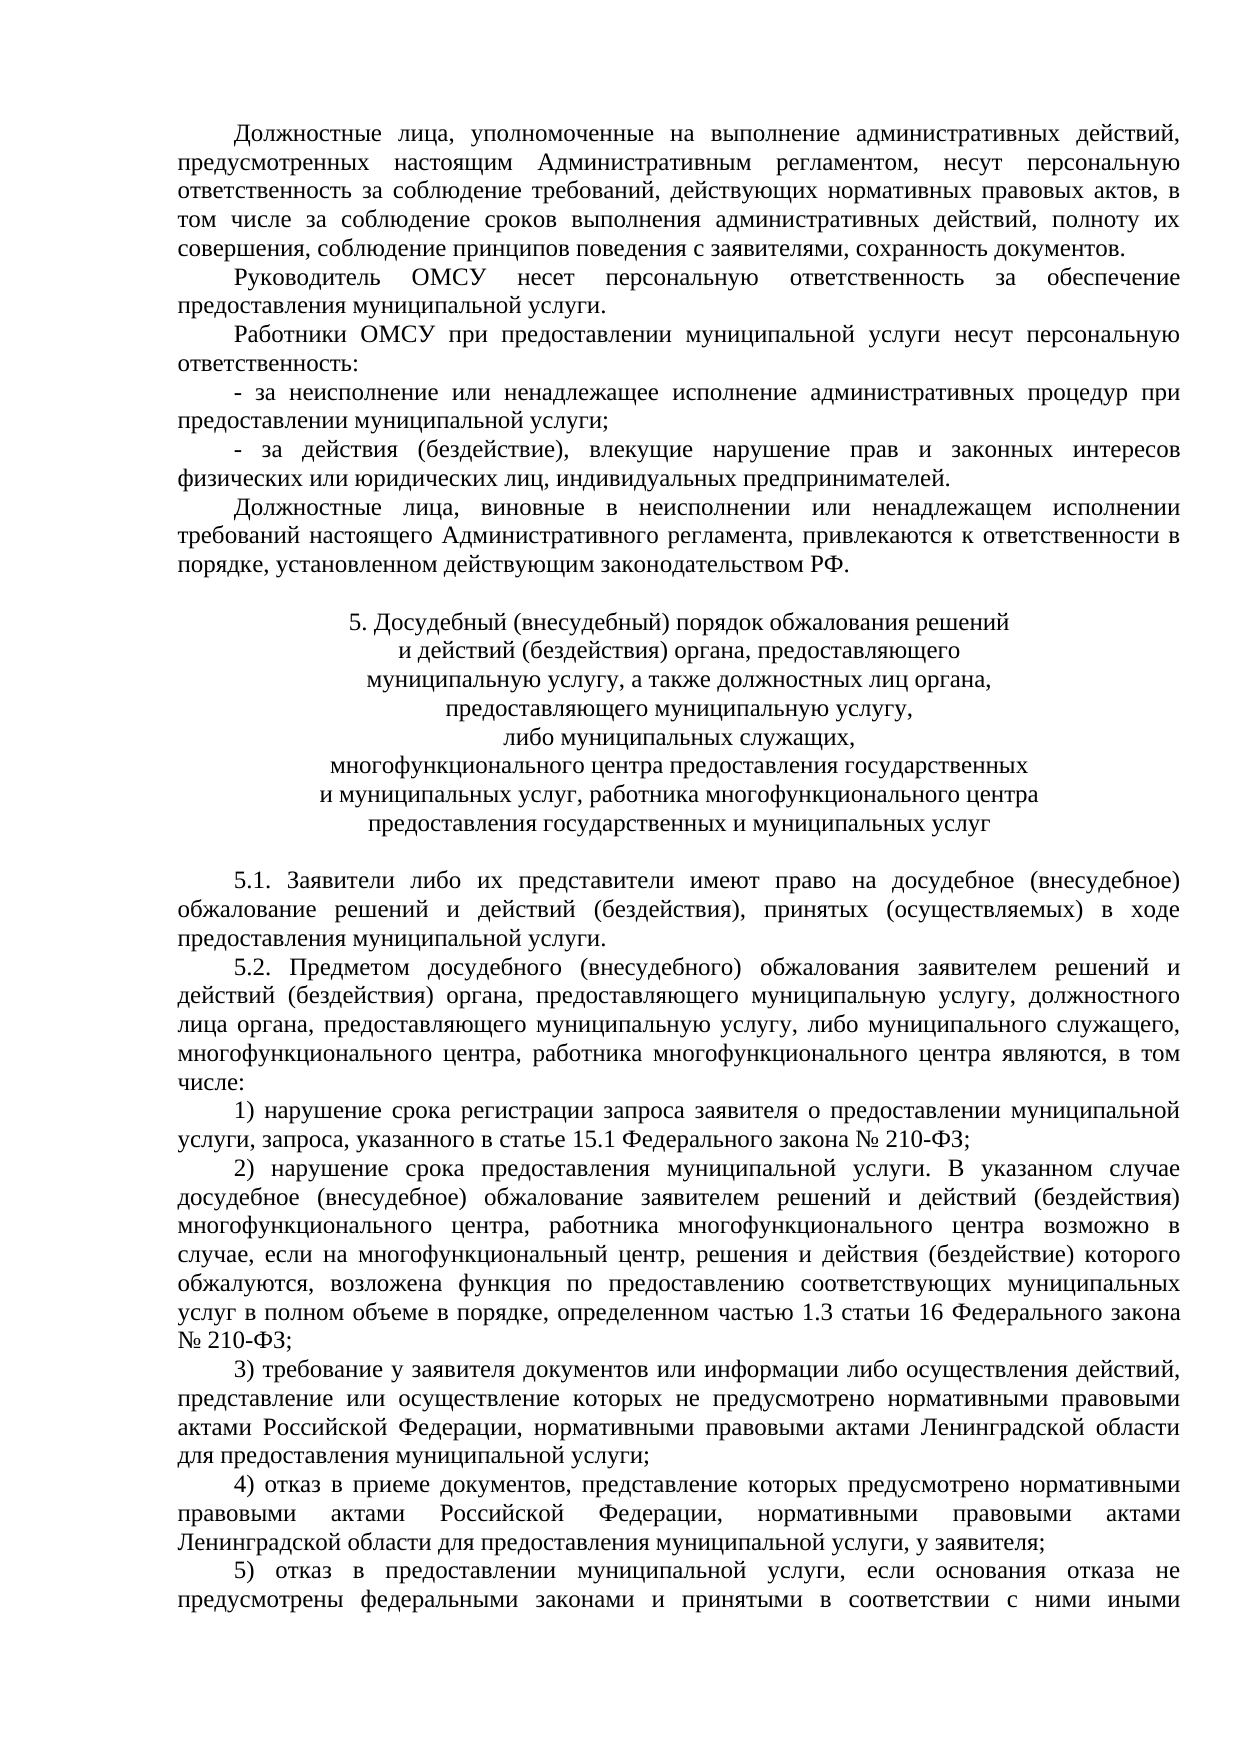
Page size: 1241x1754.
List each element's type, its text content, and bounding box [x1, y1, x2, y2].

text Работники ОМСУ при предоставлении муниципальной услуги несут персональную ответственность: [177, 319, 1181, 377]
text 5.2. Предметом досудебного (внесудебного) обжалования заявителем решений и действий (бездействия) органа, предоставляющего муниципальную услугу, должностного лица органа, предоставляющего муниципальную услугу, либо муниципального служащего, многофункционального центра, работника многофункционального центра являются, в том числе: [177, 952, 1181, 1096]
text и действий (бездействия) органа, предоставляющего [177, 636, 1181, 664]
text 4) отказ в приеме документов, представление которых предусмотрено нормативными правовыми актами Российской Федерации, нормативными правовыми актами Ленинградской области для предоставления муниципальной услуги, у заявителя; [177, 1469, 1181, 1556]
text 3) требование у заявителя документов или информации либо осуществления действий, представление или осуществление которых не предусмотрено нормативными правовыми актами Российской Федерации, нормативными правовыми актами Ленинградской области для предоставления муниципальной услуги; [177, 1354, 1181, 1469]
text 5.1. Заявители либо их представители имеют право на досудебное (внесудебное) обжалование решений и действий (бездействия), принятых (осуществляемых) в ходе предоставления муниципальной услуги. [177, 866, 1181, 952]
text многофункционального центра предоставления государственных [177, 751, 1181, 779]
text Должностные лица, уполномоченные на выполнение административных действий, предусмотренных настоящим Административным регламентом, несут персональную ответственность за соблюдение требований, действующих нормативных правовых актов, в том числе за соблюдение сроков выполнения административных действий, полноту их совершения, соблюдение принципов поведения с заявителями, сохранность документов. [177, 118, 1181, 262]
text 1) нарушение срока регистрации запроса заявителя о предоставлении муниципальной услуги, запроса, указанного в статье 15.1 Федерального закона № 210-ФЗ; [177, 1096, 1181, 1153]
text муниципальную услугу, а также должностных лиц органа, [177, 664, 1181, 693]
text Руководитель ОМСУ несет персональную ответственность за обеспечение предоставления муниципальной услуги. [177, 262, 1181, 319]
text Должностные лица, виновные в неисполнении или ненадлежащем исполнении требований настоящего Административного регламента, привлекаются к ответственности в порядке, установленном действующим законодательством РФ. [177, 492, 1181, 578]
text предоставления государственных и муниципальных услуг [177, 808, 1181, 837]
text 5. Досудебный (внесудебный) порядок обжалования решений [177, 607, 1181, 636]
text и муниципальных услуг, работника многофункционального центра [177, 779, 1181, 808]
text либо муниципальных служащих, [177, 722, 1181, 751]
text 2) нарушение срока предоставления муниципальной услуги. В указанном случае досудебное (внесудебное) обжалование заявителем решений и действий (бездействия) многофункционального центра, работника многофункционального центра возможно в случае, если на многофункциональный центр, решения и действия (бездействие) которого обжалуются, возложена функция по предоставлению соответствующих муниципальных услуг в полном объеме в порядке, определенном частью 1.3 статьи 16 Федерального закона № 210-ФЗ; [177, 1153, 1181, 1354]
text предоставляющего муниципальную услугу, [177, 693, 1181, 722]
text - за действия (бездействие), влекущие нарушение прав и законных интересов физических или юридических лиц, индивидуальных предпринимателей. [177, 434, 1181, 492]
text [177, 1556, 1181, 1613]
text - за неисполнение или ненадлежащее исполнение административных процедур при предоставлении муниципальной услуги; [177, 377, 1181, 434]
